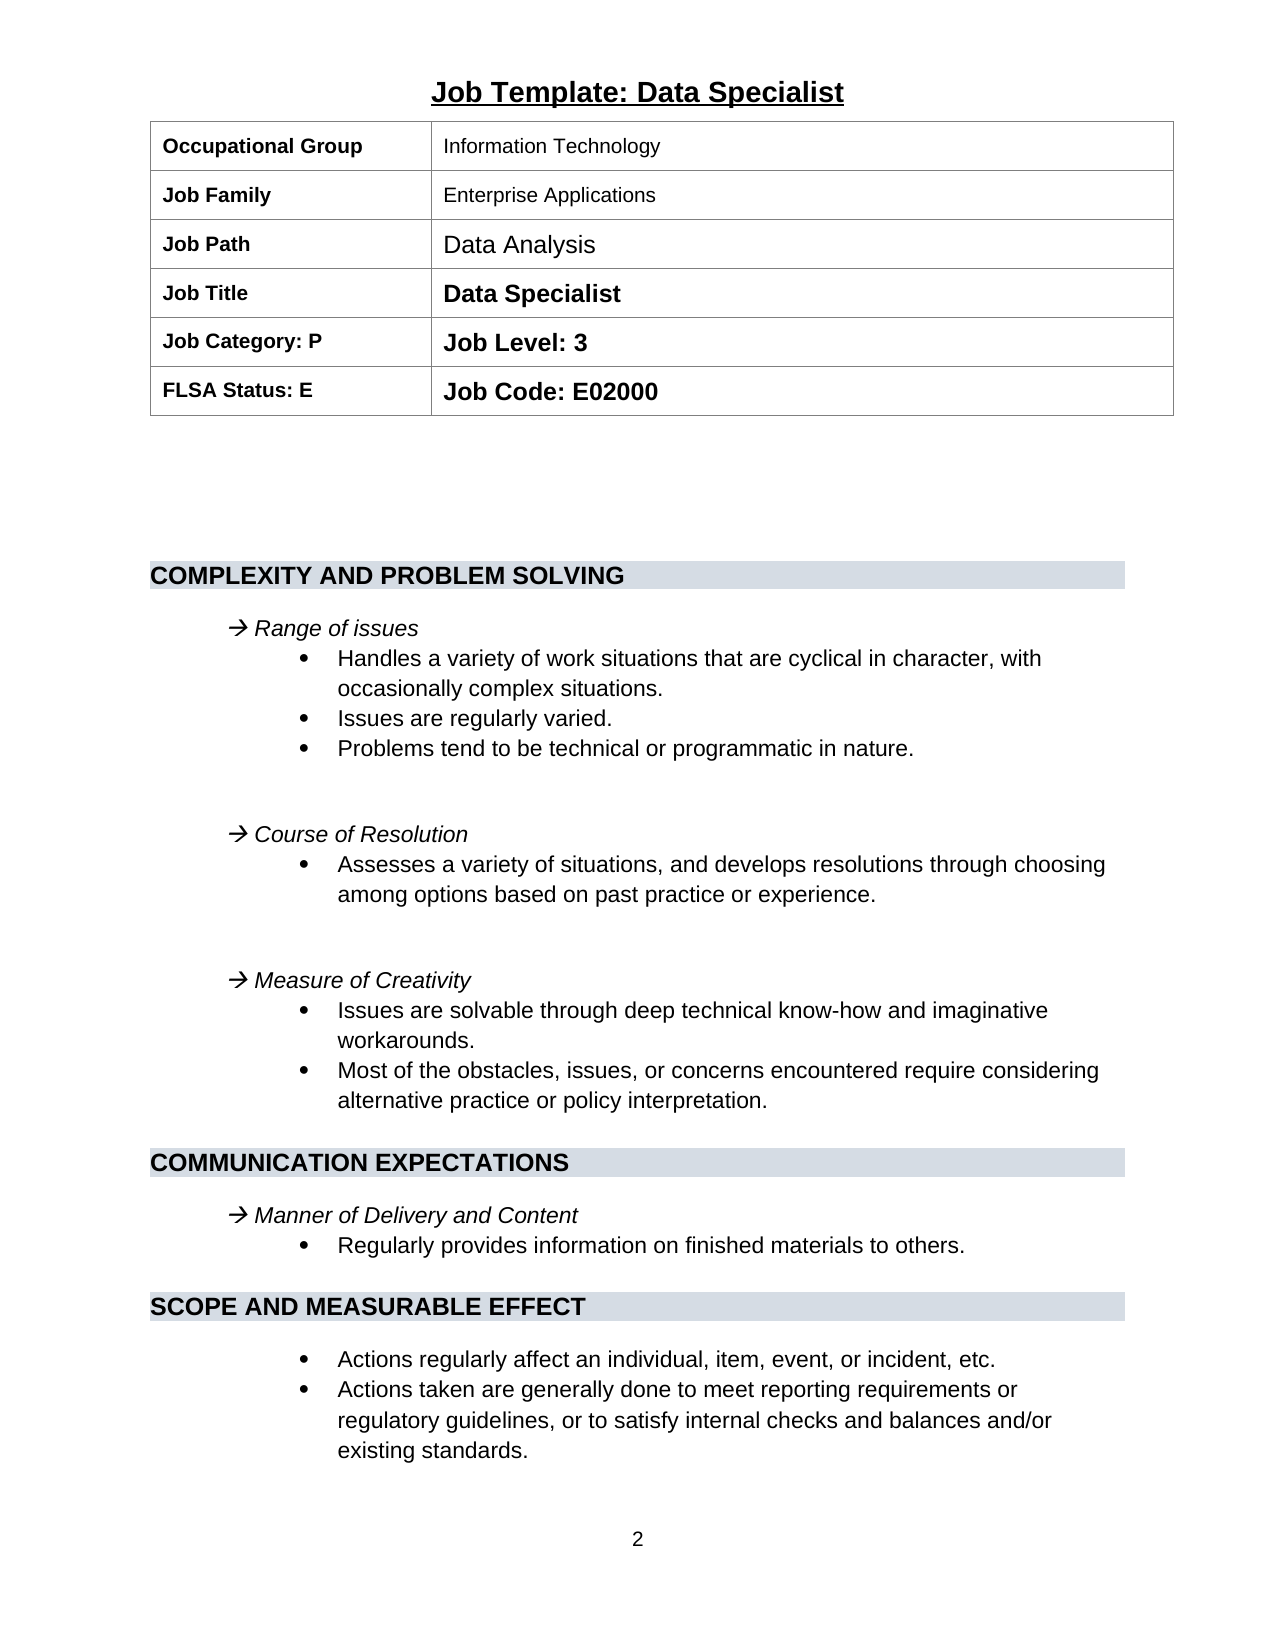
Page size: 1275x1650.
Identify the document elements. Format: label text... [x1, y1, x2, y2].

list Actions taken are generally done to meet reporting requirements or regulatory guidelines, or to satisfy internal checks and balances and/or existing standards. [300, 1376, 1125, 1463]
text SCOPE AND MEASURABLE EFFECT [150, 1292, 1125, 1321]
list Actions regularly affect an individual, item, event, or incident, etc. [300, 1346, 1125, 1372]
text COMPLEXITY AND PROBLEM SOLVING [150, 561, 1125, 589]
list Assesses a variety of situations, and develops resolutions through choosing among options based on past practice or experience. [300, 851, 1125, 907]
list Handles a variety of work situations that are cyclical in character, with occasionally complex situations. [300, 645, 1125, 701]
text Manner of Delivery and Content [150, 1202, 1125, 1228]
list Problems tend to be technical or programmatic in nature. [300, 735, 1125, 762]
text Measure of Creativity [150, 967, 1125, 993]
list Regularly provides information on finished materials to others. [300, 1232, 1125, 1258]
list Most of the obstacles, issues, or concerns encountered require considering alternative practice or policy interpretation. [300, 1057, 1125, 1114]
list Issues are solvable through deep technical know-how and imaginative workarounds. [300, 997, 1125, 1053]
text Course of Resolution [150, 821, 1125, 847]
text Range of issues [150, 614, 1125, 641]
text COMMUNICATION EXPECTATIONS [150, 1148, 1125, 1177]
list Issues are regularly varied. [300, 705, 1125, 731]
